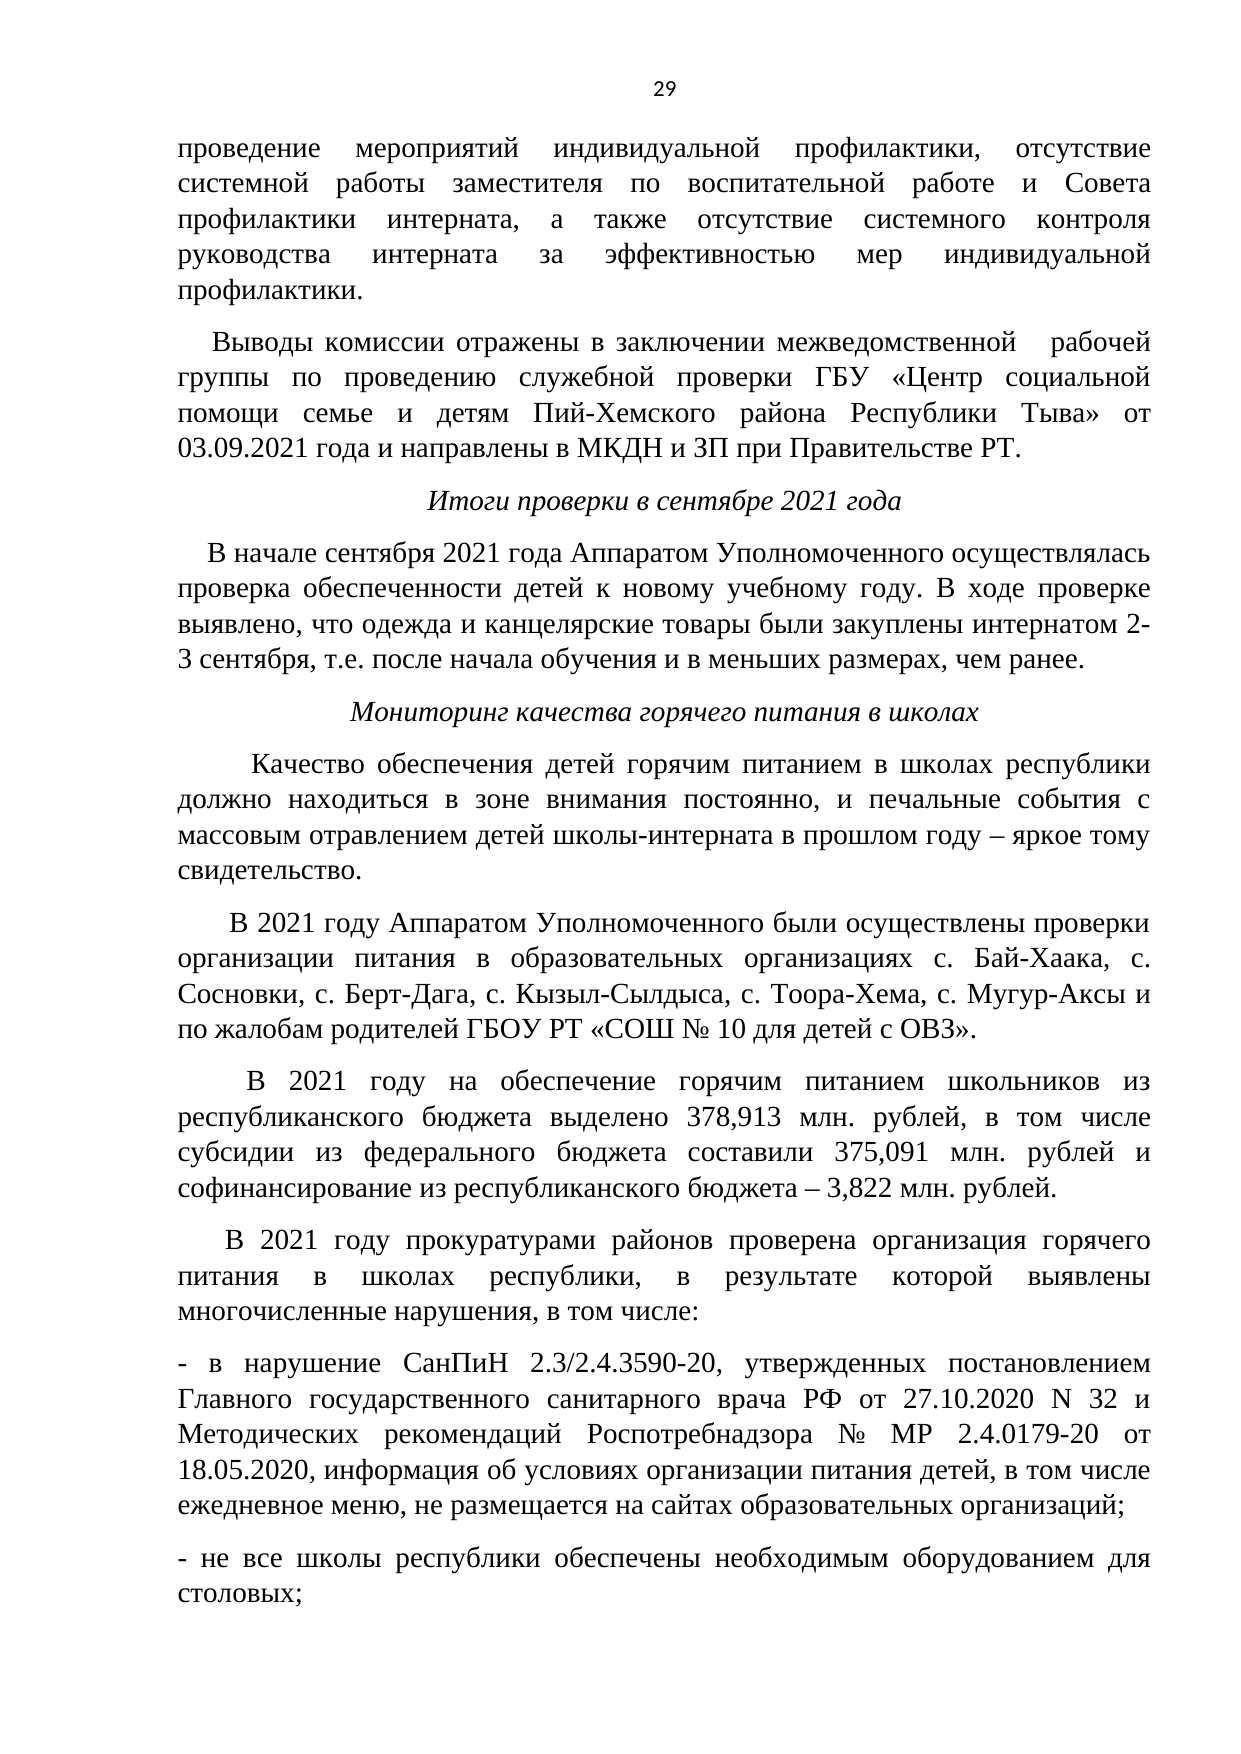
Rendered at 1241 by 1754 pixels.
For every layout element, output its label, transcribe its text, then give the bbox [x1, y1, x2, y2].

text Выводы комиссии отражены в заключении межведомственной рабочей группы по проведению служебной проверки ГБУ «Центр социальной помощи семье и детям Пий-Хемского района Республики Тыва» от 03.09.2021 года и направлены в МКДН и ЗП при Правительстве РТ. [177, 324, 1152, 464]
text В начале сентября 2021 года Аппаратом Уполномоченного осуществлялась проверка обеспеченности детей к новому учебному году. В ходе проверке выявлено, что одежда и канцелярские товары были закуплены интернатом 2-3 сентября, т.е. после начала обучения и в меньших размерах, чем ранее. [177, 535, 1152, 675]
text Итоги проверки в сентябре 2021 года [177, 483, 1152, 516]
text Качество обеспечения детей горячим питанием в школах республики должно находиться в зоне внимания постоянно, и печальные события с массовым отравлением детей школы-интерната в прошлом году – яркое тому свидетельство. [177, 746, 1152, 886]
text В 2021 году на обеспечение горячим питанием школьников из республиканского бюджета выделено 378,913 млн. рублей, в том числе субсидии из федерального бюджета составили 375,091 млн. рублей и софинансирование из республиканского бюджета – 3,822 млн. рублей. [177, 1063, 1152, 1203]
text В 2021 году прокуратурами районов проверена организация горячего питания в школах республики, в результате которой выявлены многочисленные нарушения, в том числе: [177, 1222, 1152, 1327]
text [177, 130, 1152, 305]
text В 2021 году Аппаратом Уполномоченного были осуществлены проверки организации питания в образовательных организациях с. Бай-Хаака, с. Сосновки, с. Берт-Дага, с. Кызыл-Сылдыса, с. Тоора-Хема, с. Мугур-Аксы и по жалобам родителей ГБОУ РТ «СОШ № 10 для детей с ОВЗ». [177, 905, 1152, 1045]
text Мониторинг качества горячего питания в школах [177, 694, 1152, 727]
text - в нарушение СанПиН 2.3/2.4.3590-20, утвержденных постановлением Главного государственного санитарного врача РФ от 27.10.2020 N 32 и Методических рекомендаций Роспотребнадзора № МР 2.4.0179-20 от 18.05.2020, информация об условиях организации питания детей, в том числе ежедневное меню, не размещается на сайтах образовательных организаций; [177, 1345, 1152, 1521]
text - не все школы республики обеспечены необходимым оборудованием для столовых; [177, 1540, 1152, 1609]
